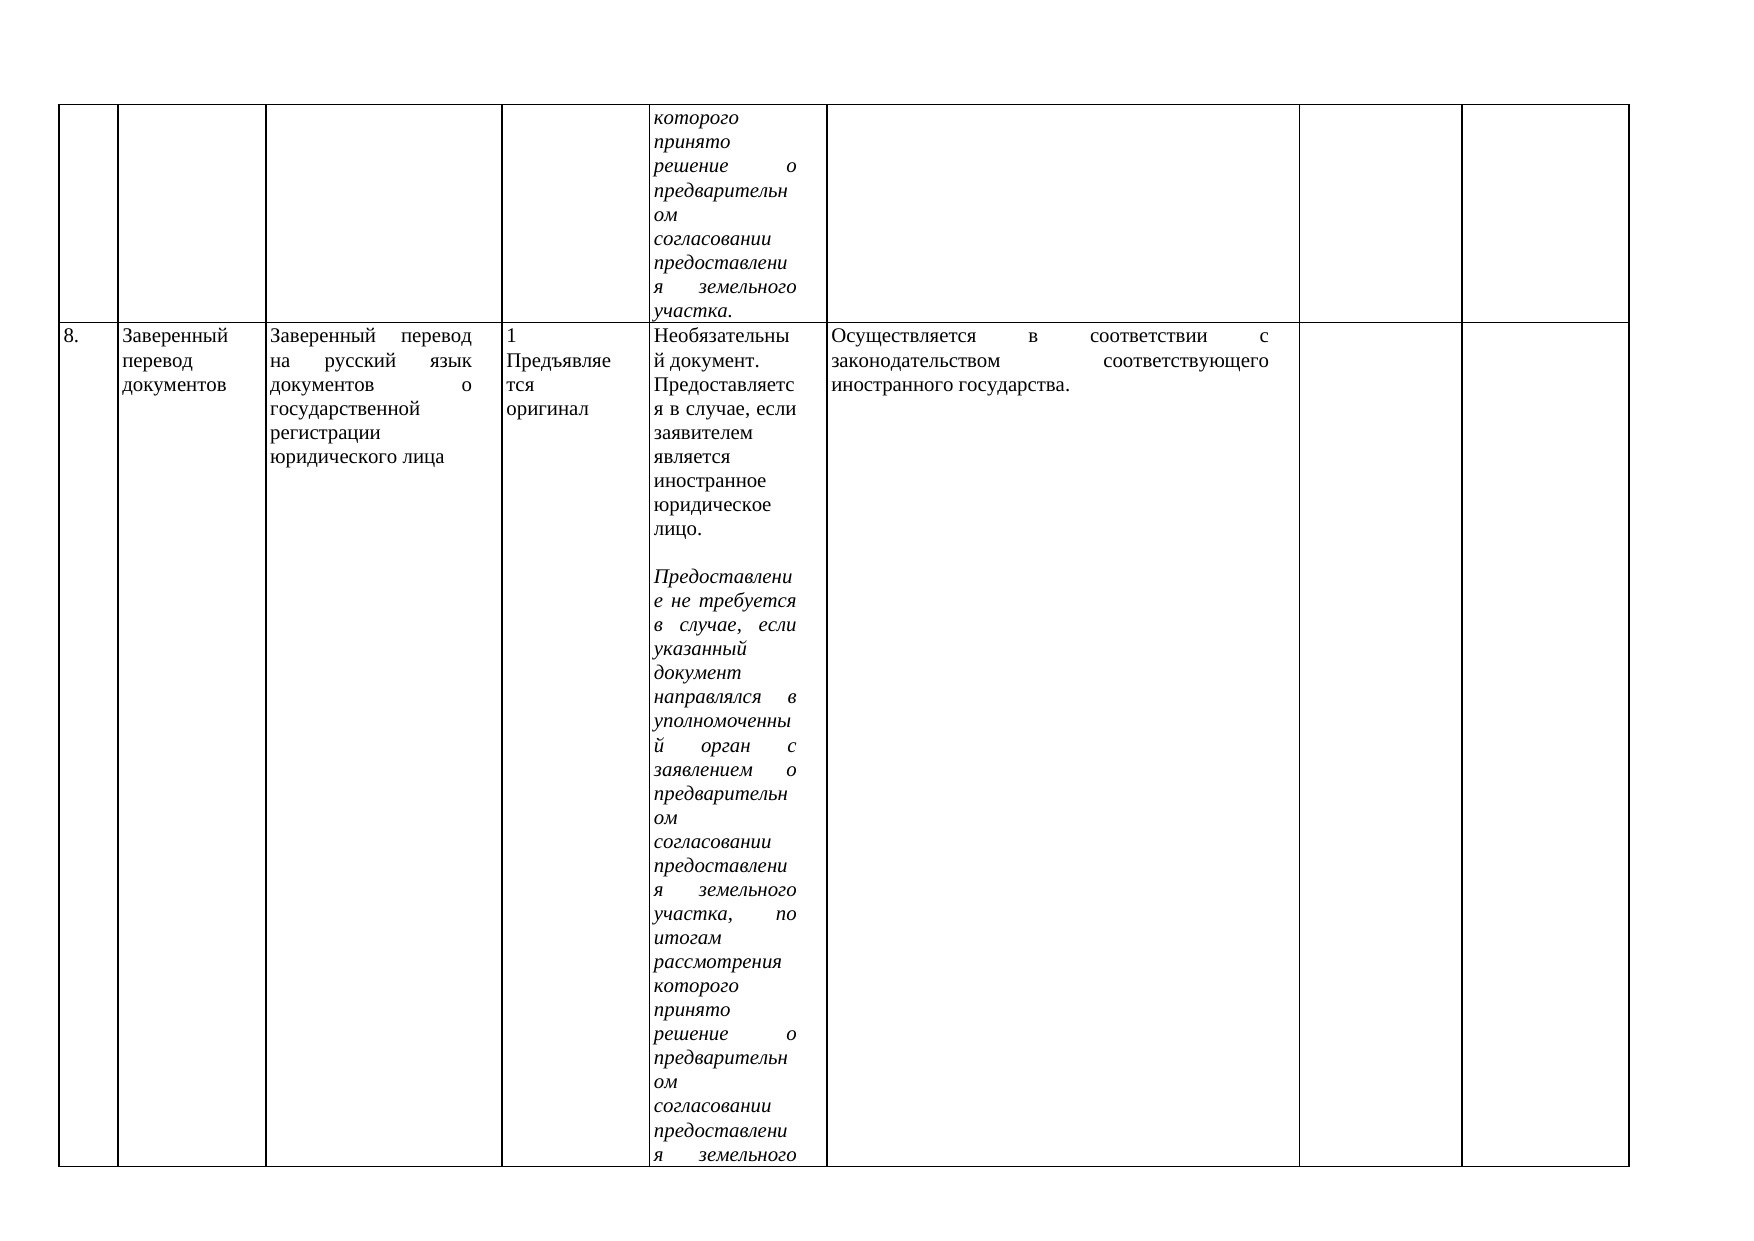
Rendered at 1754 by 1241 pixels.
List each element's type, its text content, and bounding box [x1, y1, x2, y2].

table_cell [503, 105, 649, 322]
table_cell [267, 105, 501, 322]
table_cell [503, 323, 649, 1166]
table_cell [828, 105, 1299, 322]
table_cell [1463, 323, 1628, 1166]
table_cell [1463, 105, 1628, 322]
table_cell [1300, 105, 1461, 322]
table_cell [828, 323, 1299, 1166]
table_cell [650, 105, 826, 322]
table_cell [119, 323, 265, 1166]
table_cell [119, 105, 265, 322]
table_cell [267, 323, 501, 1166]
table_cell 7. [60, 105, 117, 322]
table_cell [1300, 323, 1461, 1166]
table_cell 8. [60, 323, 117, 1166]
